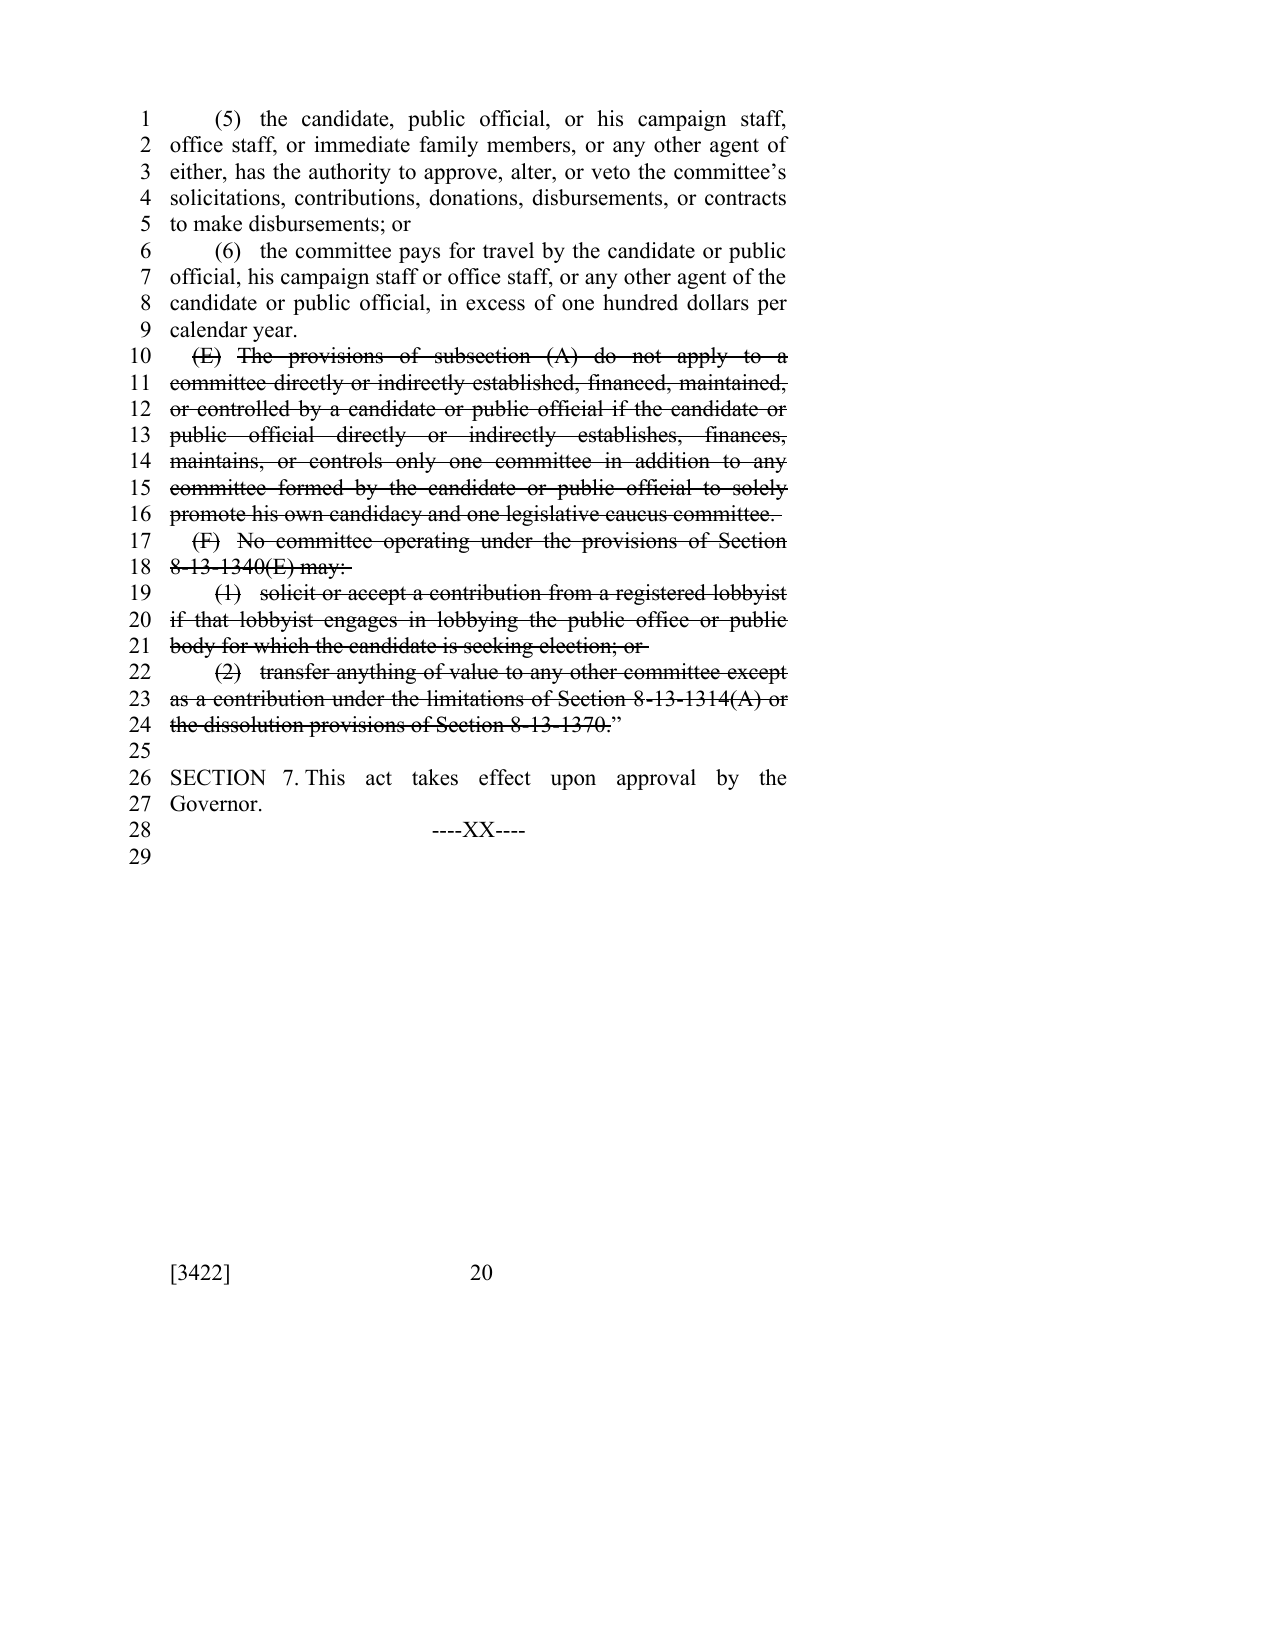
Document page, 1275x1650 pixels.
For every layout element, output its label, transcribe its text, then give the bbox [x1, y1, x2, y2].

text (6) the committee pays for travel by the candidate or public official, his campaign staff or office staff, or any other agent of the candidate or public official, in excess of one hundred dollars per calendar year. [169, 237, 787, 342]
text (F) No committee operating under the provisions of Section 8-13-1340(E) may: [169, 527, 787, 579]
text (1) solicit or accept a contribution from a registered lobbyist if that lobbyist engages in lobbying the public office or public body for which the candidate is seeking election; or [169, 579, 787, 620]
text (1) solicit or accept a contribution from a registered lobbyist if that lobbyist engages in lobbying the public office or public body for which the candidate is seeking election; or [169, 621, 787, 658]
text ----XX---- [169, 817, 787, 843]
text (2) transfer anything of value to any other committee except as a contribution under the limitations of Section 8-13-1314(A) or the dissolution provisions of Section 8-13-1370.” [169, 658, 787, 699]
text (5) the candidate, public official, or his campaign staff, office staff, or immediate family members, or any other agent of either, has the authority to approve, alter, or veto the committee’s solicitations, contributions, donations, disbursements, or contracts to make disbursements; or [169, 105, 787, 237]
text (2) transfer anything of value to any other committee except as a contribution under the limitations of Section 8-13-1314(A) or the dissolution provisions of Section 8-13-1370.” [169, 700, 787, 737]
text SECTION 7. This act takes effect upon approval by the Governor. [169, 764, 787, 817]
